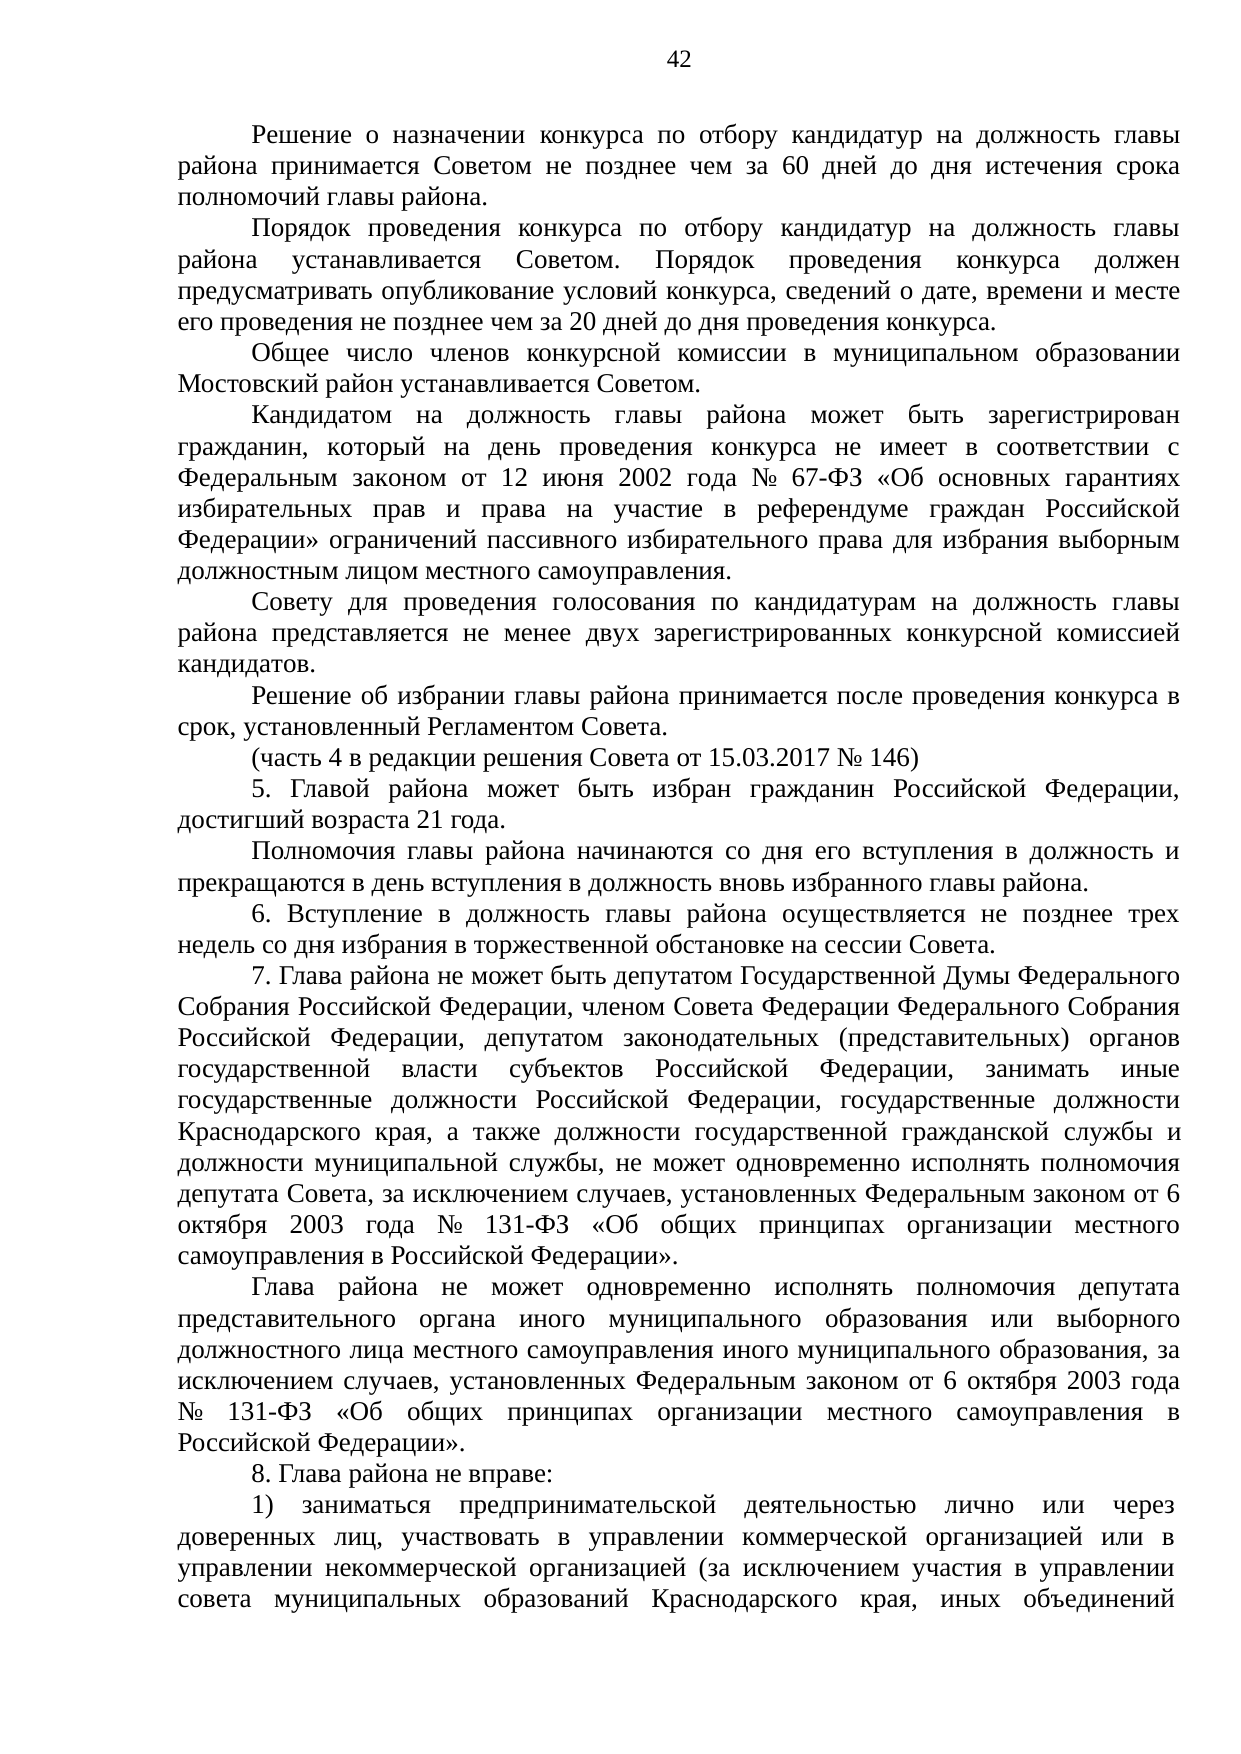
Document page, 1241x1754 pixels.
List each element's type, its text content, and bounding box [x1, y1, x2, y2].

text 8. Глава района не вправе: [177, 1457, 1181, 1488]
text (часть 4 в редакции решения Совета от 15.03.2017 № 146) [177, 741, 1181, 772]
text Решение о назначении конкурса по отбору кандидатур на должность главы района принимается Советом не позднее чем за 60 дней до дня истечения срока полномочий главы района. [177, 118, 1181, 212]
text Глава района не может одновременно исполнять полномочия депутата представительного органа иного муниципального образования или выборного должностного лица местного самоуправления иного муниципального образования, за исключением случаев, установленных Федеральным законом от 6 октября 2003 года № 131-ФЗ «Об общих принципах организации местного самоуправления в Российской Федерации». [177, 1271, 1181, 1457]
text Кандидатом на должность главы района может быть зарегистрирован гражданин, который на день проведения конкурса не имеет в соответствии с Федеральным законом от 12 июня 2002 года № 67-ФЗ «Об основных гарантиях избирательных прав и права на участие в референдуме граждан Российской Федерации» ограничений пассивного избирательного права для избрания выборным должностным лицом местного самоуправления. [177, 398, 1181, 585]
text Общее число членов конкурсной комиссии в муниципальном образовании Мостовский район устанавливается Советом. [177, 336, 1181, 398]
text Порядок проведения конкурса по отбору кандидатур на должность главы района устанавливается Советом. Порядок проведения конкурса должен предусматривать опубликование условий конкурса, сведений о дате, времени и месте его проведения не позднее чем за 20 дней до дня проведения конкурса. [177, 212, 1181, 336]
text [177, 1488, 1176, 1613]
text Полномочия главы района начинаются со дня его вступления в должность и прекращаются в день вступления в должность вновь избранного главы района. [177, 834, 1181, 897]
text Решение об избрании главы района принимается после проведения конкурса в срок, установленный Регламентом Совета. [177, 679, 1181, 741]
text Совету для проведения голосования по кандидатурам на должность главы района представляется не менее двух зарегистрированных конкурсной комиссией кандидатов. [177, 585, 1181, 679]
text 6. Вступление в должность главы района осуществляется не позднее трех недель со дня избрания в торжественной обстановке на сессии Совета. [177, 897, 1181, 959]
text 7. Глава района не может быть депутатом Государственной Думы Федерального Собрания Российской Федерации, членом Совета Федерации Федерального Собрания Российской Федерации, депутатом законодательных (представительных) органов государственной власти субъектов Российской Федерации, занимать иные государственные должности Российской Федерации, государственные должности Краснодарского края, а также должности государственной гражданской службы и должности муниципальной службы, не может одновременно исполнять полномочия депутата Совета, за исключением случаев, установленных Федеральным законом от 6 октября 2003 года № 131-ФЗ «Об общих принципах организации местного самоуправления в Российской Федерации». [177, 959, 1181, 1271]
text 5. Главой района может быть избран гражданин Российской Федерации, достигший возраста 21 года. [177, 772, 1181, 834]
